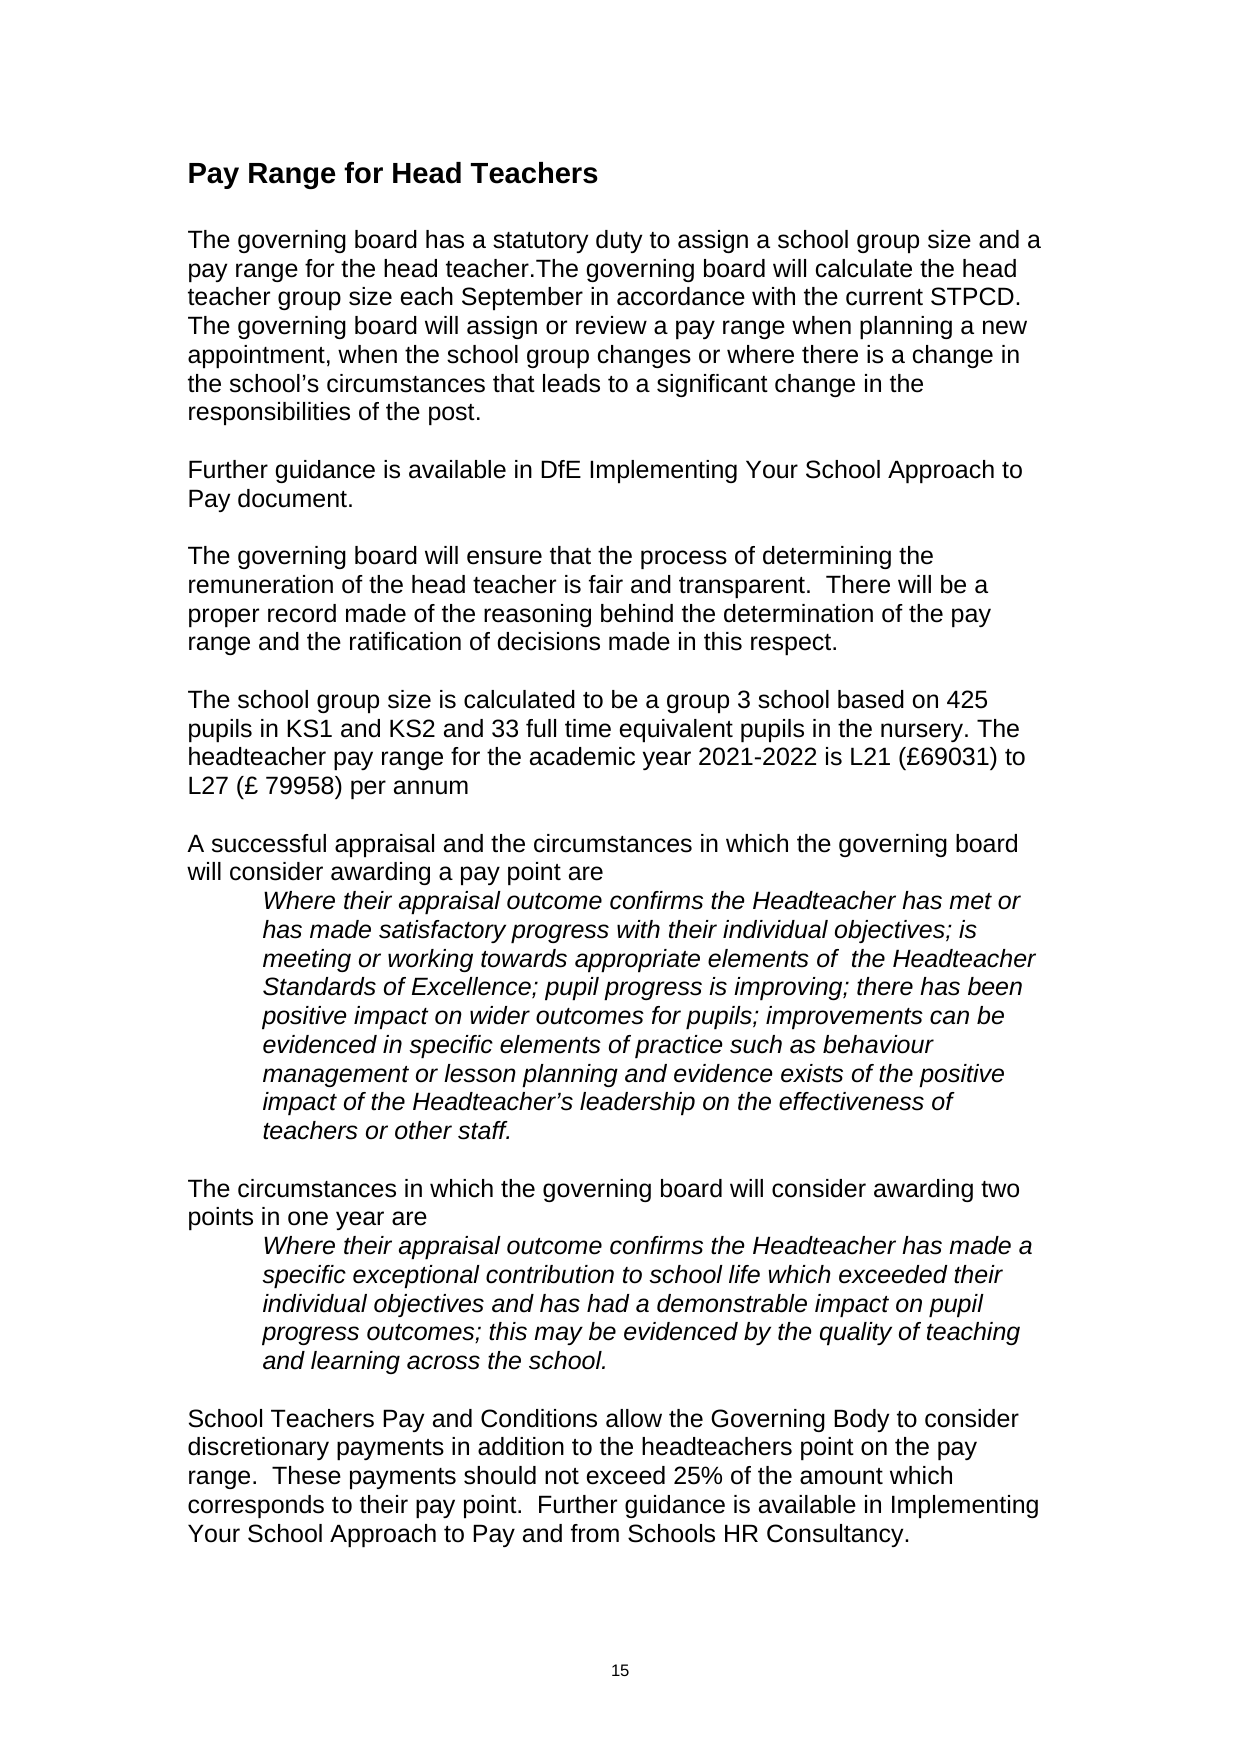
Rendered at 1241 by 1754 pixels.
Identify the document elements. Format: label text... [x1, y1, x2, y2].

text Where their appraisal outcome confirms the Headteacher has met or has made satisfactory progress with their individual objectives; is meeting or working towards appropriate elements of the Headteacher Standards of Excellence; pupil progress is improving; there has been positive impact on wider outcomes for pupils; improvements can be evidenced in specific elements of practice such as behaviour management or lesson planning and evidence exists of the positive impact of the Headteacher’s leadership on the effectiveness of teachers or other staff. [262, 886, 1053, 1145]
text The governing board has a statutory duty to assign a school group size and a pay range for the head teacher.The governing board will calculate the head teacher group size each September in accordance with the current STPCD. The governing board will assign or review a pay range when planning a new appointment, when the school group changes or where there is a change in the school’s circumstances that leads to a significant change in the responsibilities of the post. [187, 225, 1053, 426]
text The school group size is calculated to be a group 3 school based on 425 pupils in KS1 and KS2 and 33 full time equivalent pupils in the nursery. The headteacher pay range for the academic year 2021-2022 is L21 (£69031) to L27 (£ 79958) per annum [187, 685, 1053, 800]
text Where their appraisal outcome confirms the Headteacher has made a specific exceptional contribution to school life which exceeded their individual objectives and has had a demonstrable impact on pupil progress outcomes; this may be evidenced by the quality of teaching and learning across the school. [262, 1231, 1053, 1375]
text Pay Range for Head Teachers [187, 156, 1053, 190]
text The circumstances in which the governing board will consider awarding two points in one year are [187, 1173, 1053, 1231]
text Further guidance is available in DfE Implementing Your School Approach to Pay document. [187, 455, 1053, 512]
text A successful appraisal and the circumstances in which the governing board will consider awarding a pay point are [187, 828, 1053, 886]
text The governing board will ensure that the process of determining the remuneration of the head teacher is fair and transparent. There will be a proper record made of the reasoning behind the determination of the pay range and the ratification of decisions made in this respect. [187, 541, 1053, 656]
text School Teachers Pay and Conditions allow the Governing Body to consider discretionary payments in addition to the headteachers point on the pay range. These payments should not exceed 25% of the amount which corresponds to their pay point. Further guidance is available in Implementing Your School Approach to Pay and from Schools HR Consultancy. [187, 1403, 1053, 1547]
